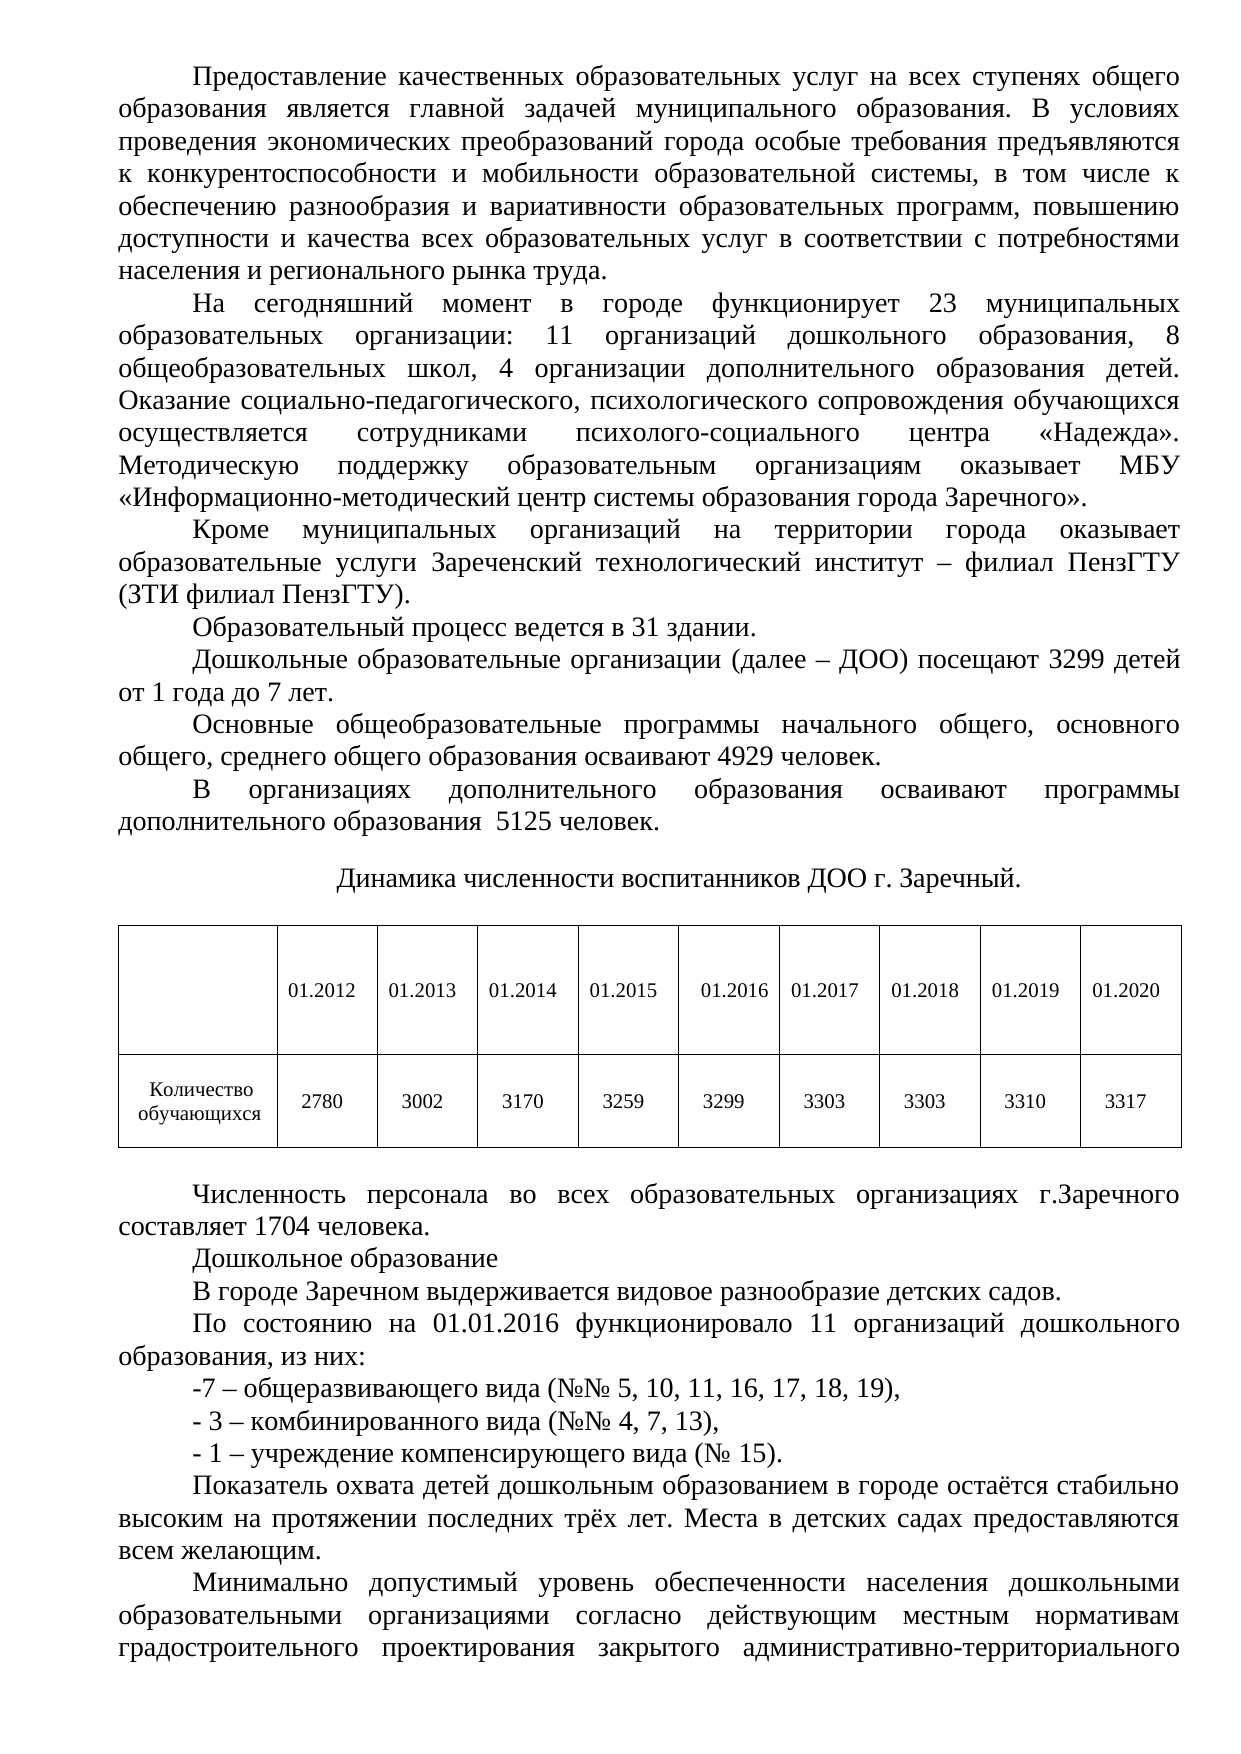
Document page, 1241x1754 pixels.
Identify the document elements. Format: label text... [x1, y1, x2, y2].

text Образовательный процесс ведется в 31 здании. [118, 610, 1181, 642]
table_header 01.2012 [278, 926, 377, 1054]
text - 3 – комбинированного вида (№№ 4, 7, 13), [118, 1403, 1181, 1436]
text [118, 1566, 1181, 1663]
table_cell 3299 [679, 1055, 779, 1147]
table_cell 3303 [880, 1055, 980, 1147]
table_header 01.2016 [679, 926, 779, 1054]
table_header 01.2018 [880, 926, 980, 1054]
table_cell 3303 [780, 1055, 879, 1147]
text По состоянию на 01.01.2016 функционировало 11 организаций дошкольного образования, из них: [118, 1306, 1181, 1371]
text Показатель охвата детей дошкольным образованием в городе остаётся стабильно высоким на протяжении последних трёх лет. Места в детских садах предоставляются всем желающим. [118, 1468, 1181, 1566]
text В организациях дополнительного образования осваивают программы дополнительного образования 5125 человек. [118, 772, 1181, 837]
table_cell 3259 [579, 1055, 678, 1147]
text Предоставление качественных образовательных услуг на всех ступенях общего образования является главной задачей муниципального образования. В условиях проведения экономических преобразований города особые требования предъявляются к конкурентоспособности и мобильности образовательной системы, в том числе к обеспечению разнообразия и вариативности образовательных программ, повышению доступности и качества всех образовательных услуг в соответствии с потребностями населения и регионального рынка труда. [118, 59, 1181, 286]
text Численность персонала во всех образовательных организациях г.Заречного составляет 1704 человека. [118, 1177, 1181, 1242]
text - 1 – учреждение компенсирующего вида (№ 15). [118, 1436, 1181, 1468]
table_cell 3317 [1081, 1055, 1181, 1147]
table_header 01.2019 [981, 926, 1080, 1054]
text На сегодняшний момент в городе функционирует 23 муниципальных образовательных организации: 11 организаций дошкольного образования, 8 общеобразовательных школ, 4 организации дополнительного образования детей. Оказание социально-педагогического, психологического сопровождения обучающихся осуществляется сотрудниками психолого-социального центра «Надежда». Методическую поддержку образовательным организациям оказывает МБУ «Информационно-методический центр системы образования города Заречного». [118, 286, 1181, 513]
table_header 01.2017 [780, 926, 879, 1054]
table_header [119, 926, 277, 1054]
text Дошкольное образование [118, 1242, 1181, 1274]
text Основные общеобразовательные программы начального общего, основного общего, среднего общего образования осваивают 4929 человек. [118, 707, 1181, 772]
text Кроме муниципальных организаций на территории города оказывает образовательные услуги Зареченский технологический институт – филиал ПензГТУ (ЗТИ филиал ПензГТУ). [118, 513, 1181, 610]
text В городе Заречном выдерживается видовое разнообразие детских садов. [118, 1274, 1181, 1306]
table_header 01.2015 [579, 926, 678, 1054]
text -7 – общеразвивающего вида (№№ 5, 10, 11, 16, 17, 18, 19), [118, 1371, 1181, 1403]
table_cell 2780 [278, 1055, 377, 1147]
table_cell 3310 [981, 1055, 1080, 1147]
table_header 01.2014 [478, 926, 578, 1054]
table_cell Количество обучающихся [119, 1055, 277, 1147]
table_cell 3170 [478, 1055, 578, 1147]
text Динамика численности воспитанников ДОО г. Заречный. [118, 862, 1181, 894]
table_header 01.2020 [1081, 926, 1181, 1054]
table_cell 3002 [378, 1055, 477, 1147]
text Дошкольные образовательные организации (далее – ДОО) посещают 3299 детей от 1 года до 7 лет. [118, 642, 1181, 707]
table_header 01.2013 [378, 926, 477, 1054]
